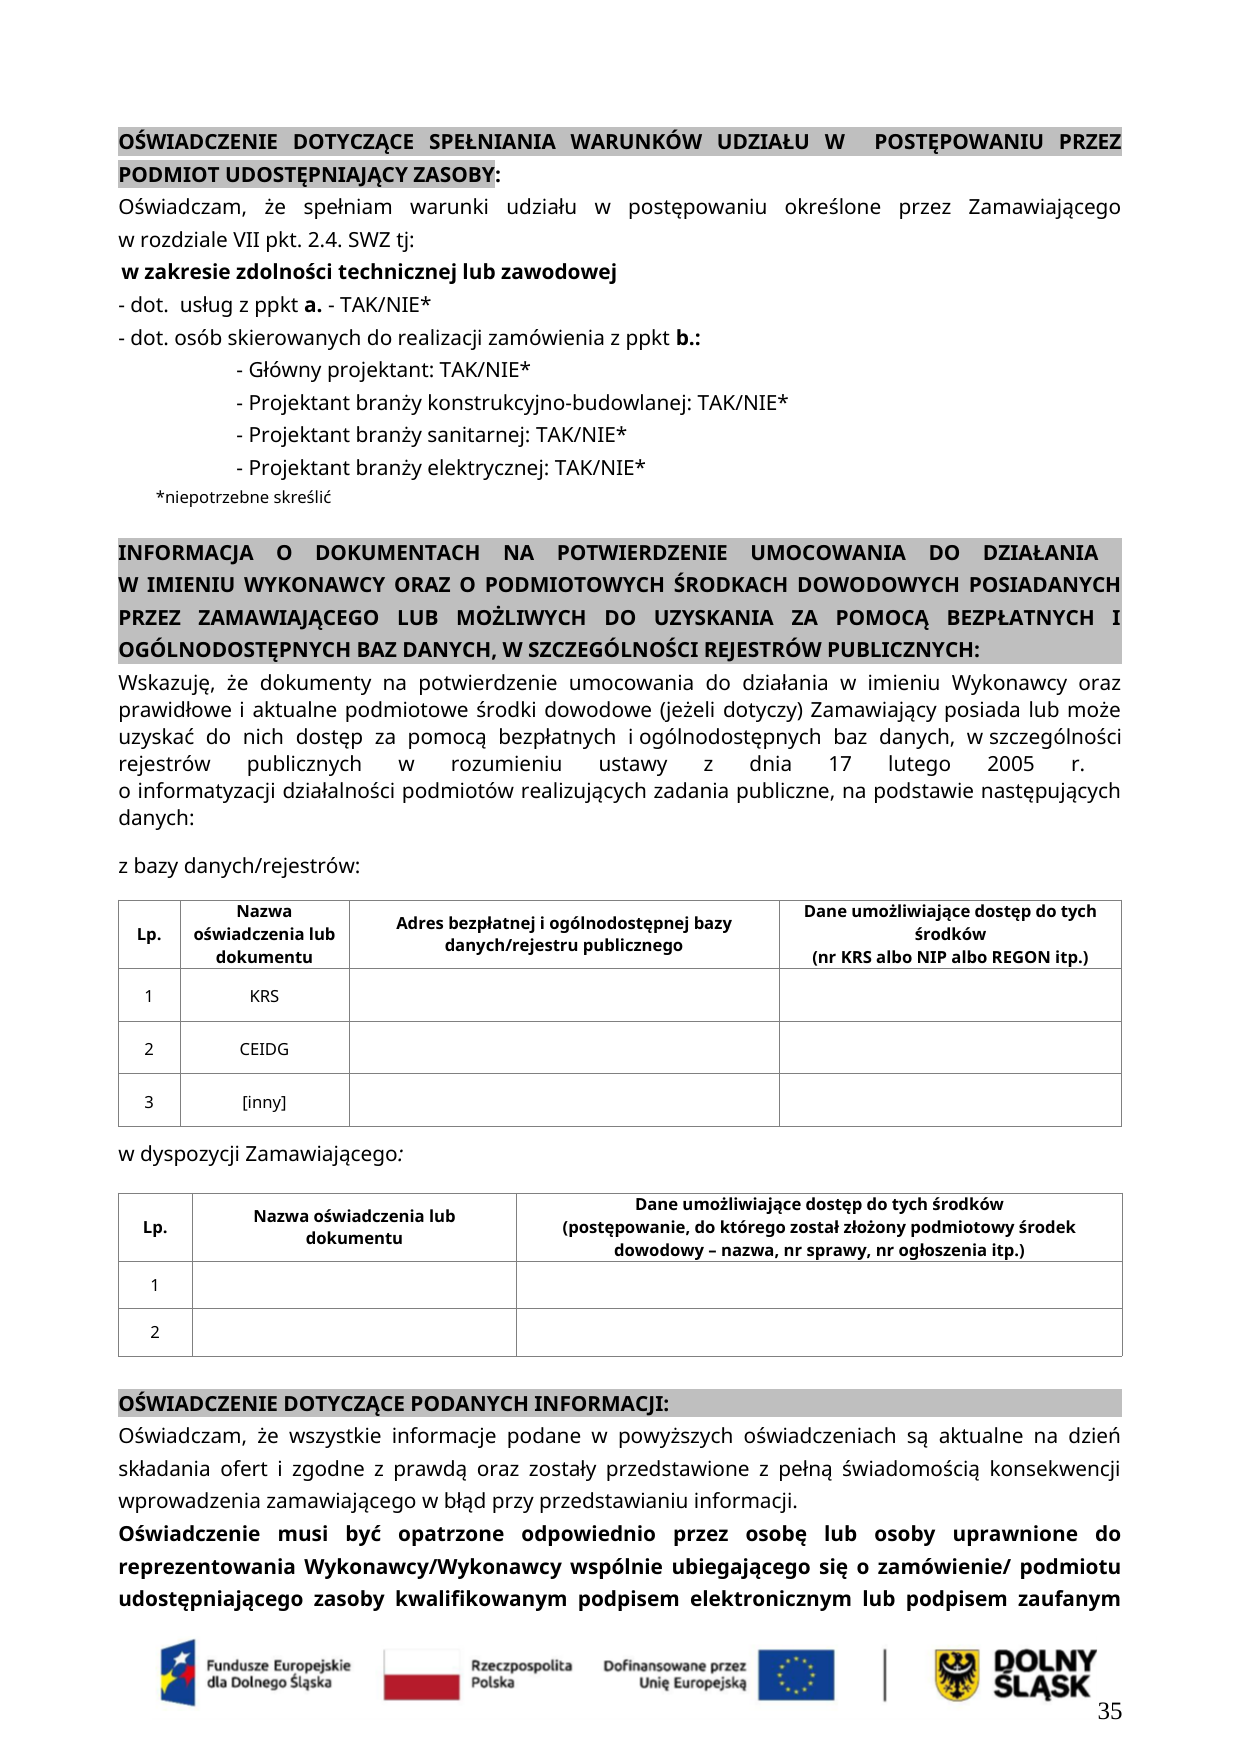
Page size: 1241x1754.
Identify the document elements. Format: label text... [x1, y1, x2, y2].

table_header Lp. [119, 1194, 192, 1261]
table_cell [193, 1309, 516, 1356]
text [118, 1519, 1122, 1613]
list - Projektant branży elektrycznej: TAK/NIE* [236, 453, 1122, 482]
table_cell [193, 1262, 516, 1308]
text Oświadczam, że spełniam warunki udziału w postępowaniu określone przez Zamawiającego w rozdziale VII pkt. 2.4. SWZ tj: [118, 192, 1122, 253]
text OŚWIADCZENIE DOTYCZĄCE SPEŁNIANIA WARUNKÓW UDZIAŁU W POSTĘPOWANIU PRZEZ PODMIOT UDOSTĘPNIAJĄCY ZASOBY: [118, 156, 1122, 188]
table_header Dane umożliwiające dostęp do tych środków (nr KRS albo NIP albo REGON itp.) [780, 901, 1121, 968]
table_cell [350, 969, 779, 1021]
table_cell [350, 1022, 779, 1073]
table_cell [780, 1022, 1121, 1073]
list - Główny projektant: TAK/NIE* [236, 355, 1122, 384]
text - dot. osób skierowanych do realizacji zamówienia z ppkt b.: [118, 323, 1122, 351]
table_cell KRS [181, 969, 349, 1021]
text w dyspozycji Zamawiającego: [118, 1139, 1122, 1167]
table_cell 2 [119, 1309, 192, 1356]
table_header Nazwa oświadczenia lub dokumentu [181, 901, 349, 968]
table_cell 2 [119, 1022, 180, 1073]
table_cell [517, 1309, 1122, 1356]
table_cell [119, 969, 180, 1021]
text INFORMACJA O DOKUMENTACH NA POTWIERDZENIE UMOCOWANIA DO DZIAŁANIA W IMIENIU WYKONAWCY ORAZ O PODMIOTOWYCH ŚRODKACH DOWODOWYCH POSIADANYCH PRZEZ ZAMAWIAJĄCEGO LUB MOŻLIWYCH DO UZYSKANIA ZA POMOCĄ BEZPŁATNYCH I OGÓLNODOSTĘPNYCH BAZ DANYCH, W SZCZEGÓLNOŚCI REJESTRÓW PUBLICZNYCH: [118, 538, 1122, 664]
text z bazy danych/rejestrów: [118, 852, 1122, 879]
list - Projektant branży konstrukcyjno-budowlanej: TAK/NIE* [236, 388, 1122, 416]
text OŚWIADCZENIE DOTYCZĄCE PODANYCH INFORMACJI: [118, 1389, 1122, 1417]
table_header Dane umożliwiające dostęp do tych środków (postępowanie, do którego został złożony podmiotowy środek dowodowy – nazwa, nr sprawy, nr ogłoszenia itp.) [517, 1194, 1122, 1261]
table_header Adres bezpłatnej i ogólnodostępnej bazy danych/rejestru publicznego [350, 901, 779, 968]
table_cell CEIDG [181, 1022, 349, 1073]
table_cell [inny] [181, 1074, 349, 1126]
text w zakresie zdolności technicznej lub zawodowej [121, 257, 1122, 286]
text Wskazuję, że dokumenty na potwierdzenie umocowania do działania w imieniu Wykonawcy oraz prawidłowe i aktualne podmiotowe środki dowodowe (jeżeli dotyczy) Zamawiający posiada lub może uzyskać do nich dostęp za pomocą bezpłatnych i ogólnodostępnych baz danych, w szczególności rejestrów publicznych w rozumieniu ustawy z dnia 17 lutego 2005 r. o informatyzacji działalności podmiotów realizujących zadania publiczne, na podstawie następujących danych: [118, 668, 1122, 831]
list - Projektant branży sanitarnej: TAK/NIE* [236, 421, 1122, 449]
text Oświadczam, że wszystkie informacje podane w powyższych oświadczeniach są aktualne na dzień składania ofert i zgodne z prawdą oraz zostały przedstawione z pełną świadomością konsekwencji wprowadzenia zamawiającego w błąd przy przedstawianiu informacji. [118, 1421, 1122, 1515]
table_header Lp. [119, 901, 180, 968]
table_cell [350, 1074, 779, 1126]
table_cell [780, 969, 1121, 1021]
table_cell 1 [119, 1262, 192, 1308]
table_cell [780, 1074, 1121, 1126]
table_cell 3 [119, 1074, 180, 1126]
table_cell [517, 1262, 1122, 1308]
picture [152, 1636, 1098, 1720]
list *niepotrzebne skreślić [156, 486, 1122, 508]
text - dot. usług z ppkt a. - TAK/NIE* [118, 290, 1122, 318]
table_header Nazwa oświadczenia lub dokumentu [193, 1194, 516, 1261]
